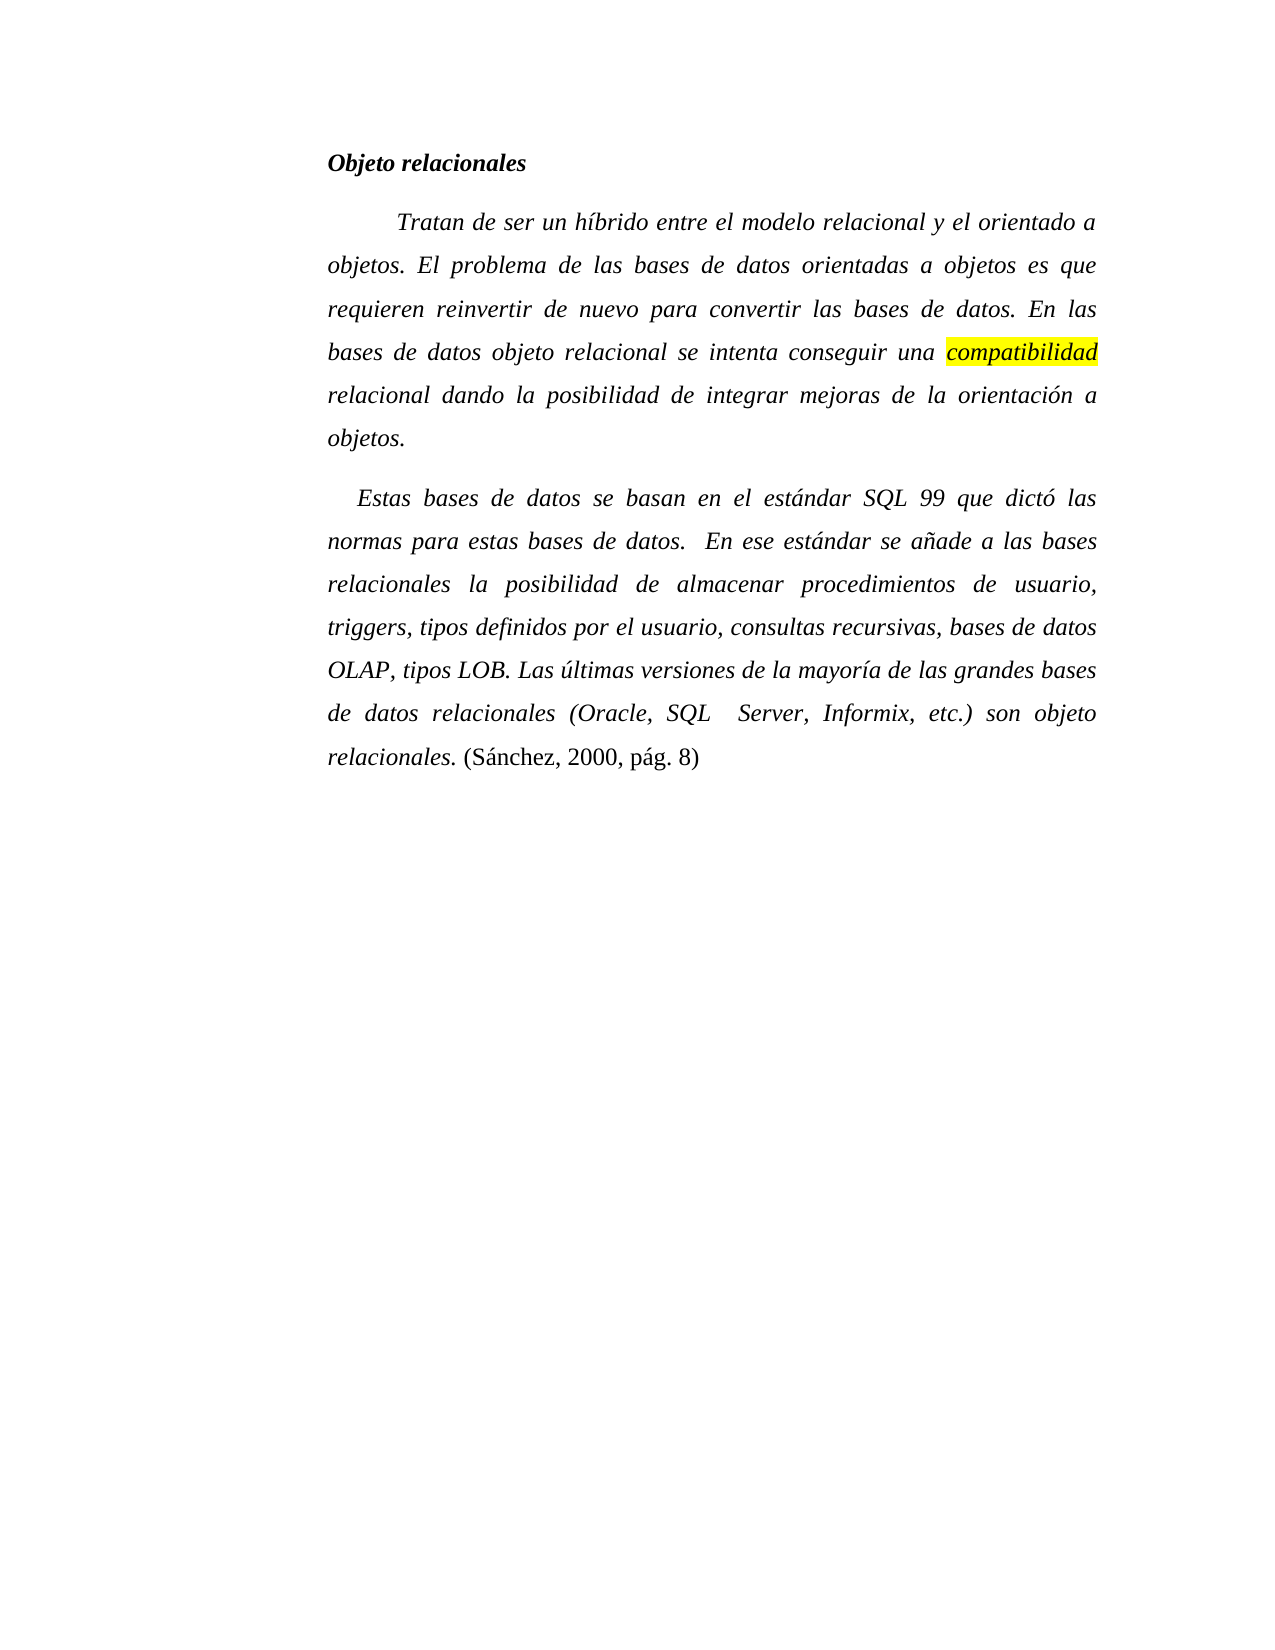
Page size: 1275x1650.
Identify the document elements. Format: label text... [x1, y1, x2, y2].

text Tratan de ser un híbrido entre el modelo relacional y el orientado a objetos. El problema de las bases de datos orientadas a objetos es que requieren reinvertir de nuevo para convertir las bases de datos. En las bases de datos objeto relacional se intenta conseguir una compatibilidad relacional dando la posibilidad de integrar mejoras de la orientación a objetos. [327, 207, 1098, 452]
text Objeto relacionales [327, 148, 1098, 176]
text Estas bases de datos se basan en el estándar SQL 99 que dictó las normas para estas bases de datos. En ese estándar se añade a las bases relacionales la posibilidad de almacenar procedimientos de usuario, triggers, tipos definidos por el usuario, consultas recursivas, bases de datos OLAP, tipos LOB. Las últimas versiones de la mayoría de las grandes bases de datos relacionales (Oracle, SQL Server, Informix, etc.) son objeto relacionales. [327, 483, 1098, 770]
